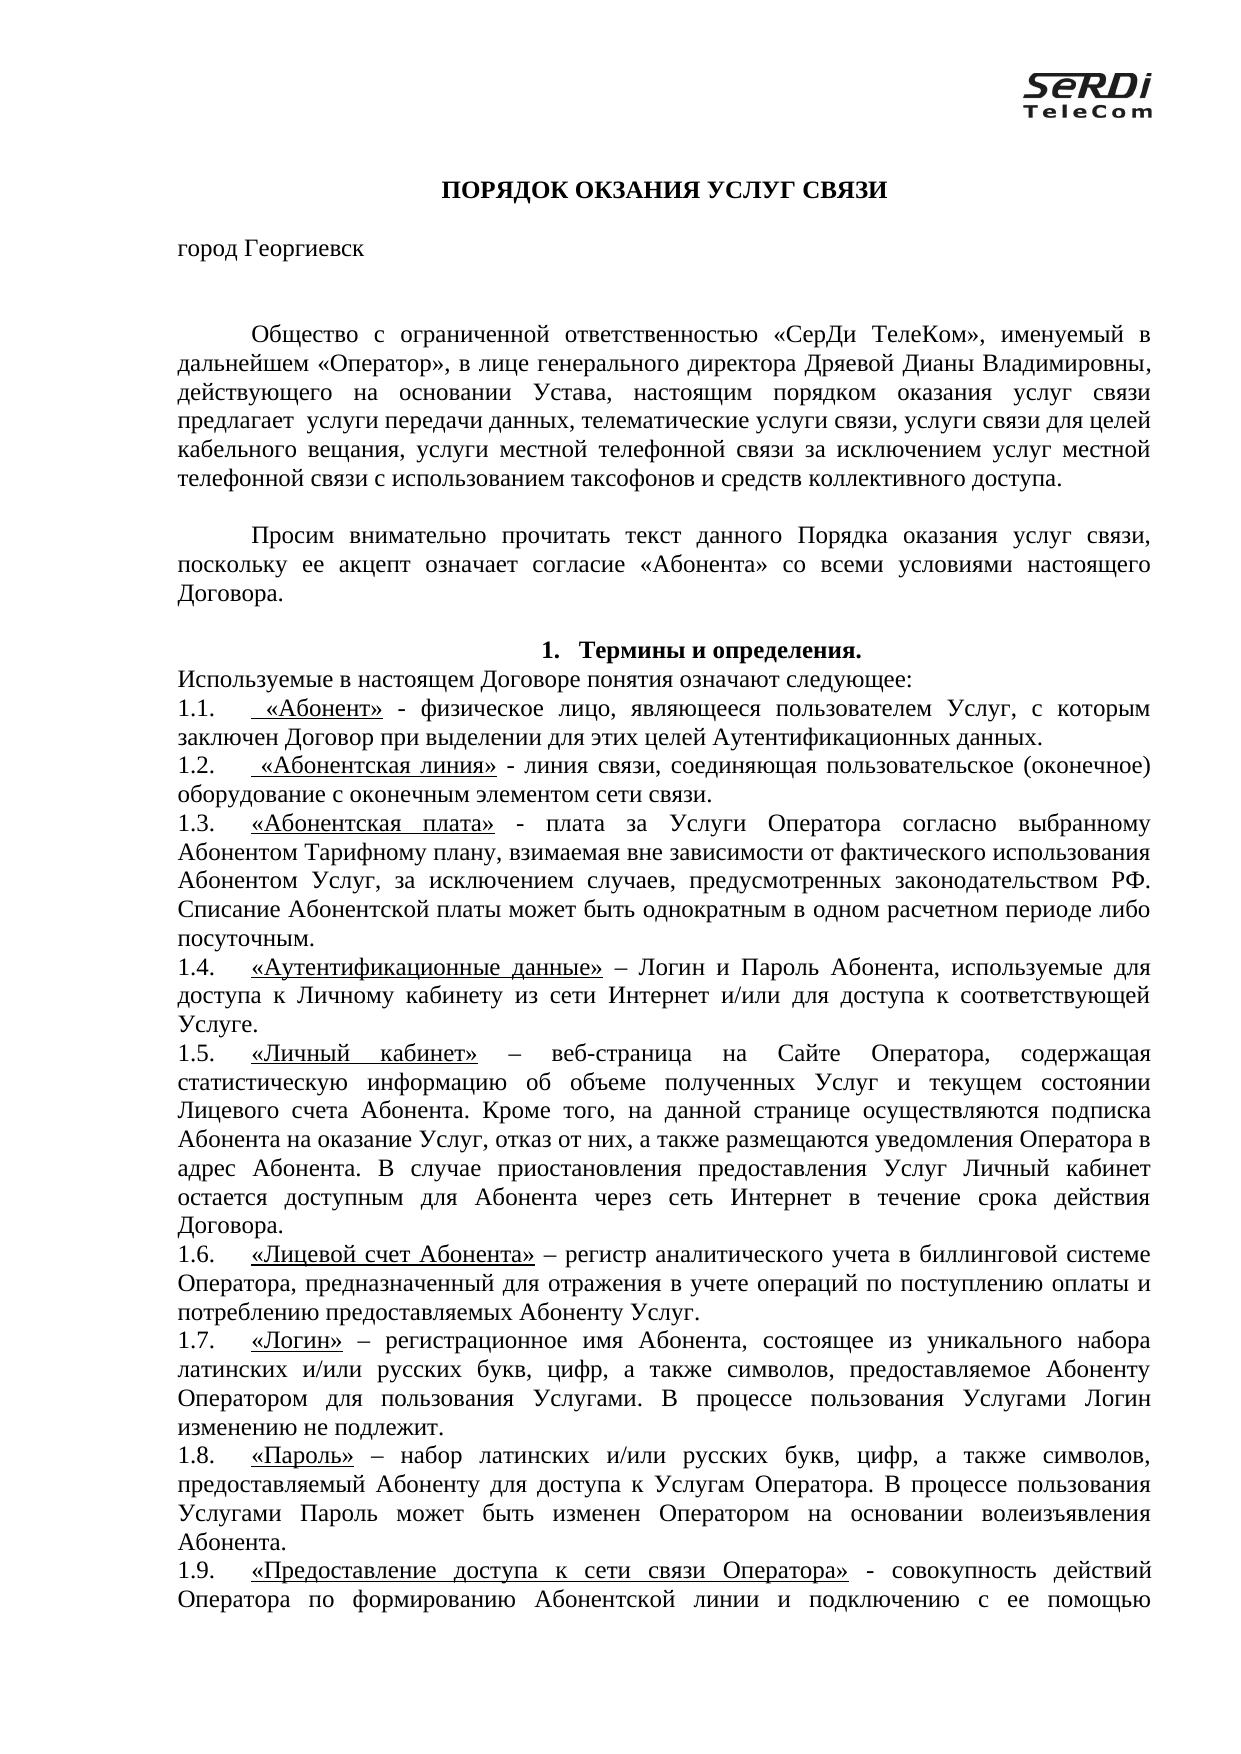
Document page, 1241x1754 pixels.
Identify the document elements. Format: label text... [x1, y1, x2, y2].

text Общество с ограниченной ответственностью «СерДи ТелеКом», именуемый в дальнейшем «Оператор», в лице генерального директора Дряевой Дианы Владимировны, действующего на основании Устава, настоящим порядком оказания услуг связи предлагает услуги передачи данных, телематические услуги связи, услуги связи для целей кабельного вещания, услуги местной телефонной связи за исключением услуг местной телефонной связи с использованием таксофонов и средств коллективного доступа. [177, 319, 1152, 492]
text Используемые в настоящем Договоре понятия означают следующее: [177, 664, 1152, 693]
text ПОРЯДОК ОКЗАНИЯ УСЛУГ СВЯЗИ [177, 176, 1152, 204]
list «Абонентская плата» - плата за Услуги Оператора согласно выбранному Абонентом Тарифному плану, взимаемая вне зависимости от фактического использования Абонентом Услуг, за исключением случаев, предусмотренных законодательством РФ. Списание Абонентской платы может быть однократным в одном расчетном периоде либо посуточным. [177, 808, 1152, 952]
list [177, 1556, 1152, 1613]
list «Абонентская линия» - линия связи, соединяющая пользовательское (оконечное) оборудование с оконечным элементом сети связи. [177, 751, 1152, 808]
list «Личный кабинет» – веб-страница на Сайте Оператора, содержащая статистическую информацию об объеме полученных Услуг и текущем состоянии Лицевого счета Абонента. Кроме того, на данной странице осуществляются подписка Абонента на оказание Услуг, отказ от них, а также размещаются уведомления Оператора в адрес Абонента. В случае приостановления предоставления Услуг Личный кабинет остается доступным для Абонента через сеть Интернет в течение срока действия Договора. [177, 1038, 1152, 1239]
list «Пароль» – набор латинских и/или русских букв, цифр, а также символов, предоставляемый Абоненту для доступа к Услугам Оператора. В процессе пользования Услугами Пароль может быть изменен Оператором на основании волеизъявления Абонента. [177, 1441, 1152, 1556]
list «Логин» – регистрационное имя Абонента, состоящее из уникального набора латинских и/или русских букв, цифр, а также символов, предоставляемое Абоненту Оператором для пользования Услугами. В процессе пользования Услугами Логин изменению не подлежит. [177, 1326, 1152, 1441]
list «Аутентификационные данные» – Логин и Пароль Абонента, используемые для доступа к Личному кабинету из сети Интернет и/или для доступа к соответствующей Услуге. [177, 952, 1152, 1038]
list «Лицевой счет Абонента» – регистр аналитического учета в биллинговой системе Оператора, предназначенный для отражения в учете операций по поступлению оплаты и потреблению предоставляемых Абоненту Услуг. [177, 1239, 1152, 1326]
picture [1023, 73, 1152, 118]
list Термины и определения. [251, 636, 1152, 664]
text Просим внимательно прочитать текст данного Порядка оказания услуг связи, поскольку ее акцепт означает согласие «Абонента» со всеми условиями настоящего Договора. [177, 521, 1152, 607]
text город Георгиевск [177, 233, 1152, 262]
list «Абонент» - физическое лицо, являющееся пользователем Услуг, с которым заключен Договор при выделении для этих целей Аутентификационных данных. [177, 693, 1152, 751]
